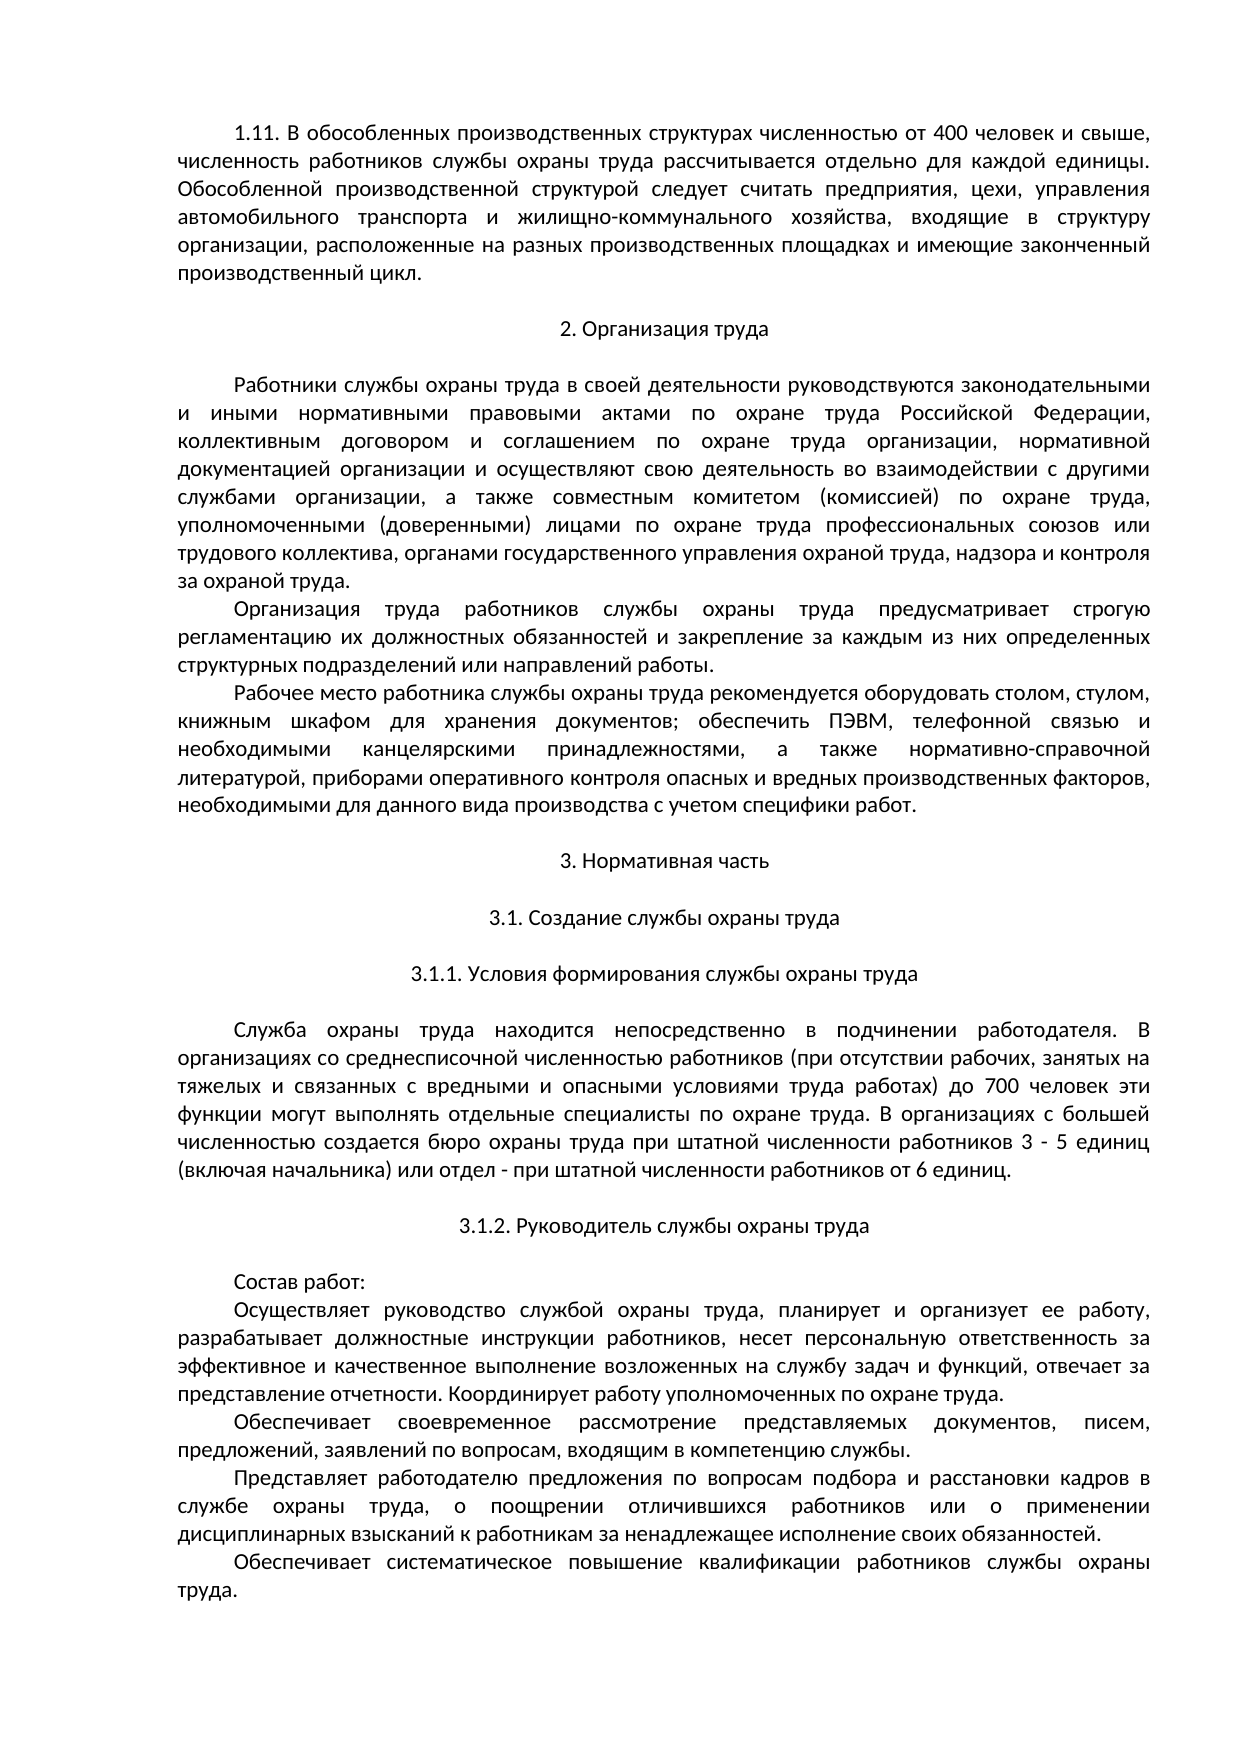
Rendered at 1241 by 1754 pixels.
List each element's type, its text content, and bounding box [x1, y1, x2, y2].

text 3.1.2. Руководитель службы охраны труда [177, 1211, 1152, 1239]
text 3.1. Создание службы охраны труда [177, 903, 1152, 931]
text Обеспечивает систематическое повышение квалификации работников службы охраны труда. [177, 1547, 1152, 1603]
text 1.11. В обособленных производственных структурах численностью от 400 человек и свыше, численность работников службы охраны труда рассчитывается отдельно для каждой единицы. Обособленной производственной структурой следует считать предприятия, цехи, управления автомобильного транспорта и жилищно-коммунального хозяйства, входящие в структуру организации, расположенные на разных производственных площадках и имеющие законченный производственный цикл. [177, 118, 1152, 286]
text Представляет работодателю предложения по вопросам подбора и расстановки кадров в службе охраны труда, о поощрении отличившихся работников или о применении дисциплинарных взысканий к работникам за ненадлежащее исполнение своих обязанностей. [177, 1463, 1152, 1547]
text Работники службы охраны труда в своей деятельности руководствуются законодательными и иными нормативными правовыми актами по охране труда Российской Федерации, коллективным договором и соглашением по охране труда организации, нормативной документацией организации и осуществляют свою деятельность во взаимодействии с другими службами организации, а также совместным комитетом (комиссией) по охране труда, уполномоченными (доверенными) лицами по охране труда профессиональных союзов или трудового коллектива, органами государственного управления охраной труда, надзора и контроля за охраной труда. [177, 370, 1152, 594]
text Организация труда работников службы охраны труда предусматривает строгую регламентацию их должностных обязанностей и закрепление за каждым из них определенных структурных подразделений или направлений работы. [177, 594, 1152, 678]
text Служба охраны труда находится непосредственно в подчинении работодателя. В организациях со среднесписочной численностью работников (при отсутствии рабочих, занятых на тяжелых и связанных с вредными и опасными условиями труда работах) до 700 человек эти функции могут выполнять отдельные специалисты по охране труда. В организациях с большей численностью создается бюро охраны труда при штатной численности работников 3 - 5 единиц (включая начальника) или отдел - при штатной численности работников от 6 единиц. [177, 1015, 1152, 1183]
text 2. Организация труда [177, 314, 1152, 342]
text 3.1.1. Условия формирования службы охраны труда [177, 959, 1152, 987]
text Осуществляет руководство службой охраны труда, планирует и организует ее работу, разрабатывает должностные инструкции работников, несет персональную ответственность за эффективное и качественное выполнение возложенных на службу задач и функций, отвечает за представление отчетности. Координирует работу уполномоченных по охране труда. [177, 1295, 1152, 1407]
text 3. Нормативная часть [177, 847, 1152, 875]
text Обеспечивает своевременное рассмотрение представляемых документов, писем, предложений, заявлений по вопросам, входящим в компетенцию службы. [177, 1407, 1152, 1463]
text Рабочее место работника службы охраны труда рекомендуется оборудовать столом, стулом, книжным шкафом для хранения документов; обеспечить ПЭВМ, телефонной связью и необходимыми канцелярскими принадлежностями, а также нормативно-справочной литературой, приборами оперативного контроля опасных и вредных производственных факторов, необходимыми для данного вида производства с учетом специфики работ. [177, 678, 1152, 819]
text Состав работ: [177, 1267, 1152, 1295]
